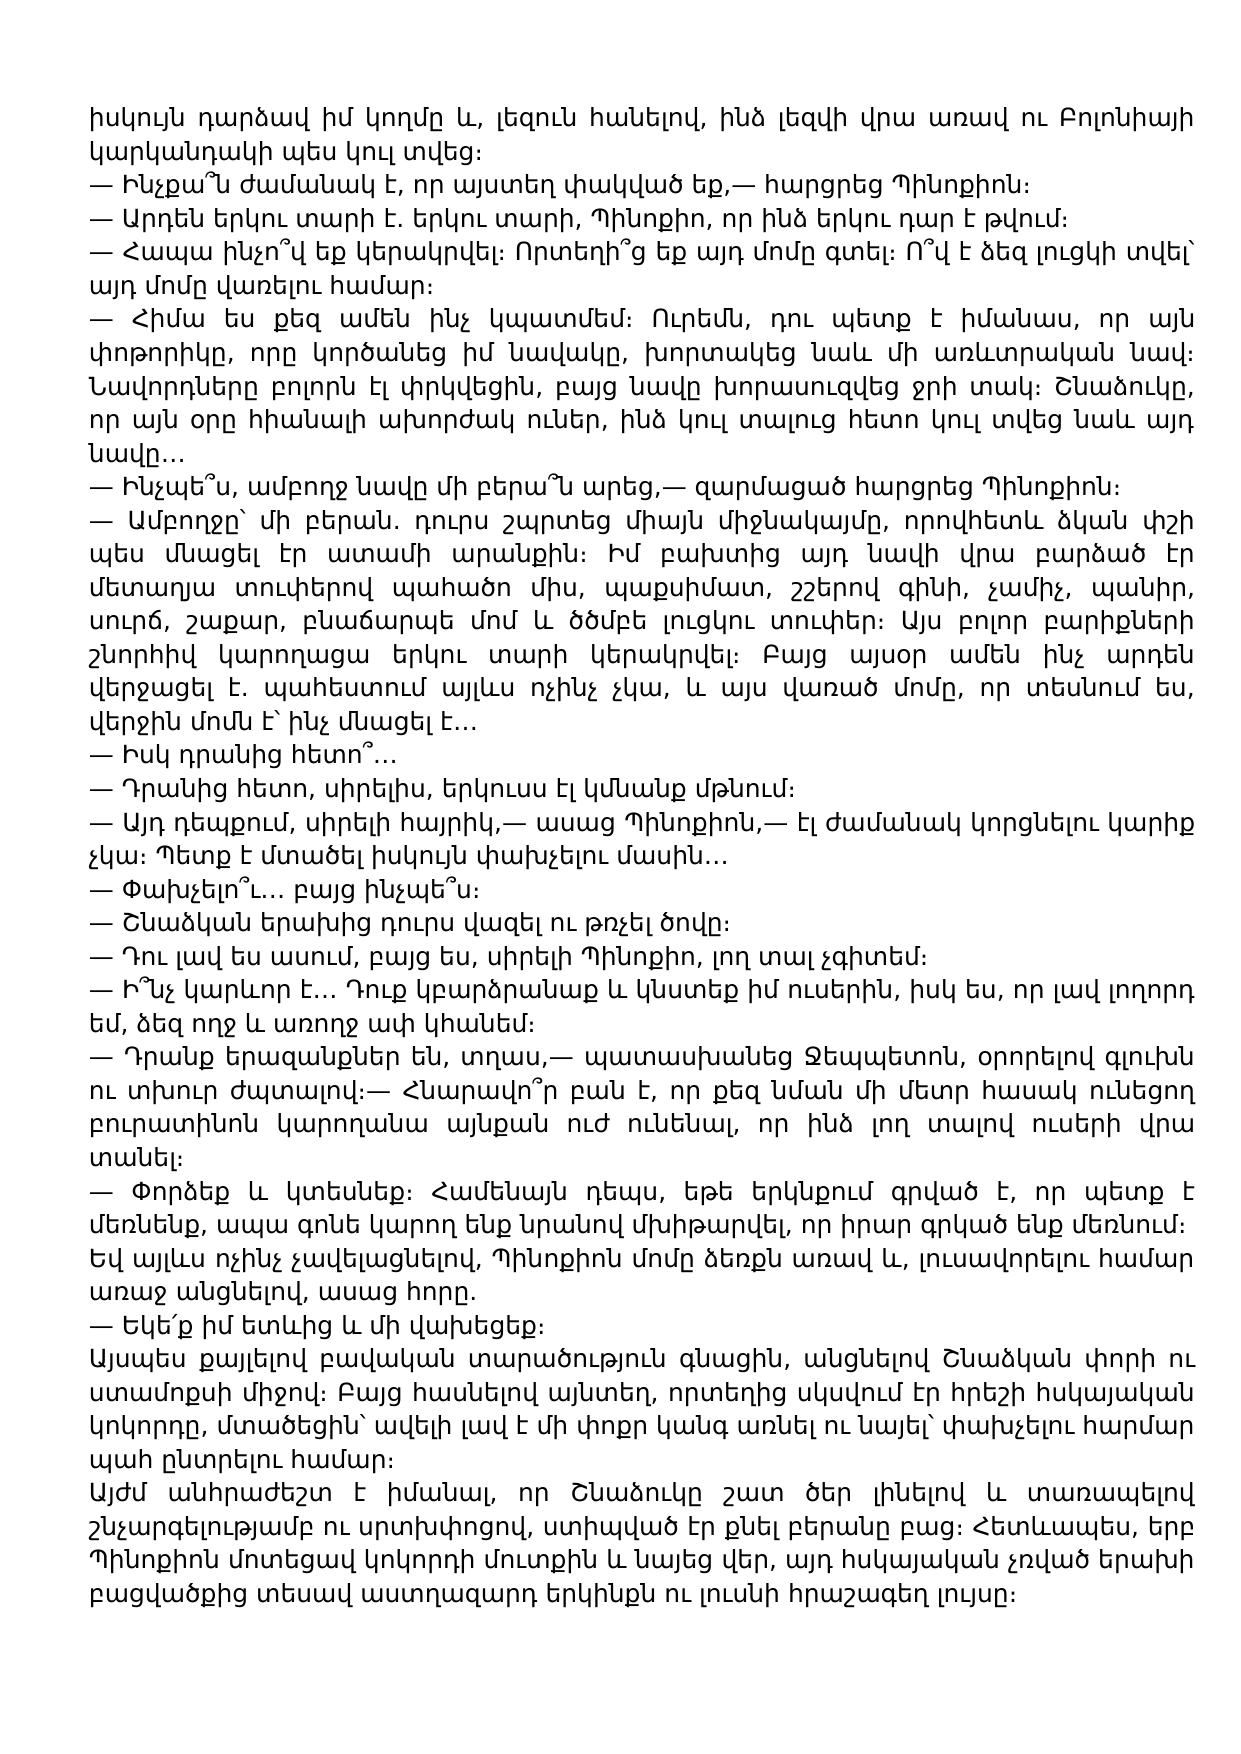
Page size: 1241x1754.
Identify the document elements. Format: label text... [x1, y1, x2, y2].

text — Փորձեք և կտեսնեք։ Համենայն դեպս, եթե երկնքում գրված է, որ պետք է մեռնենք, ապա գոնե կարող ենք նրանով մխիթարվել, որ իրար գրկած ենք մեռնում։ [89, 1177, 1196, 1239]
text — Արդեն երկու տարի է. երկու տարի, Պինոքիո, որ ինձ երկու դար է թվում։ [89, 204, 1196, 233]
text — Հապա ինչո՞վ եք կերակրվել։ Որտեղի՞ց եք այդ մոմը գտել։ Ո՞վ է ձեզ լուցկի տվել՝ այդ մոմը վառելու համար։ [89, 238, 1196, 300]
text — Ի՞նչ կարևոր է… Դուք կբարձրանաք և կնստեք իմ ուսերին, իսկ ես, որ լավ լողորդ եմ, ձեզ ողջ և առողջ ափ կհանեմ։ [89, 976, 1196, 1038]
text — Դրանից հետո, սիրելիս, երկուսս էլ կմնանք մթնում։ [89, 774, 1196, 803]
text — Փախչելո՞ւ… բայց ինչպե՞ս։ [89, 875, 1196, 904]
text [89, 103, 1196, 166]
text Եվ այլևս ոչինչ չավելացնելով, Պինոքիոն մոմը ձեռքն առավ և, լուսավորելու համար առաջ անցնելով, ասաց հորը. [89, 1244, 1196, 1307]
text — Շնաձկան երախից դուրս վազել ու թռչել ծովը։ [89, 908, 1196, 938]
text Այսպես քայլելով բավական տարածություն գնացին, անցնելով Շնաձկան փորի ու ստամոքսի միջով։ Բայց հասնելով այնտեղ, որտեղից սկսվում էր հրեշի հսկայական կոկորդը, մտածեցին՝ ավելի լավ է մի փոքր կանգ առնել ու նայել՝ փախչելու հարմար պահ ընտրելու համար։ [89, 1344, 1196, 1474]
text — Դրանք երազանքներ են, տղաս,— պատասխանեց Ջեպպետոն, օրորելով գլուխն ու տխուր ժպտալով։— Հնարավո՞ր բան է, որ քեզ նման մի մետր հասակ ունեցող բուրատինոն կարողանա այնքան ուժ ունենալ, որ ինձ լող տալով ուսերի վրա տանել։ [89, 1043, 1196, 1172]
text — Ինչպե՞ս, ամբողջ նավը մի բերա՞ն արեց,— զարմացած հարցրեց Պինոքիոն։ [89, 472, 1196, 502]
text — Այդ դեպքում, սիրելի հայրիկ,— ասաց Պինոքիոն,— էլ ժամանակ կորցնելու կարիք չկա։ Պետք է մտածել իսկույն փախչելու մասին… [89, 808, 1196, 871]
text Այժմ անհրաժեշտ է իմանալ, որ Շնաձուկը շատ ծեր լինելով և տառապելով շնչարգելությամբ ու սրտխփոցով, ստիպված էր քնել բերանը բաց։ Հետևապես, երբ Պինոքիոն մոտեցավ կոկորդի մուտքին և նայեց վեր, այդ հսկայական չռված երախի բացվածքից տեսավ աստղազարդ երկինքն ու լուսնի հրաշագեղ լույսը։ [89, 1479, 1196, 1608]
text — Ինչքա՞ն ժամանակ է, որ այստեղ փակված եք,— հարցրեց Պինոքիոն։ [89, 171, 1196, 200]
text — Դու լավ ես ասում, բայց ես, սիրելի Պինոքիո, լող տալ չգիտեմ։ [89, 942, 1196, 971]
text — Հիմա ես քեզ ամեն ինչ կպատմեմ։ Ուրեմն, դու պետք է իմանաս, որ այն փոթորիկը, որը կործանեց իմ նավակը, խորտակեց նաև մի առևտրական նավ։ Նավորդները բոլորն էլ փրկվեցին, բայց նավը խորասուզվեց ջրի տակ։ Շնաձուկը, որ այն օրը հիանալի ախորժակ ուներ, ինձ կուլ տալուց հետո կուլ տվեց նաև այդ նավը… [89, 305, 1196, 468]
text — Իսկ դրանից հետո՞… [89, 741, 1196, 770]
text — Եկե՛ք իմ ետևից և մի վախեցեք։ [89, 1311, 1196, 1340]
text — Ամբողջը՝ մի բերան. դուրս շպրտեց միայն միջնակայմը, որովհետև ձկան փշի պես մնացել էր ատամի արանքին։ Իմ բախտից այդ նավի վրա բարձած էր մետաղյա տուփերով պահածո միս, պաքսիմատ, շշերով գինի, չամիչ, պանիր, սուրճ, շաքար, բնաճարպե մոմ և ծծմբե լուցկու տուփեր։ Այս բոլոր բարիքների շնորհիվ կարողացա երկու տարի կերակրվել։ Բայց այսօր ամեն ինչ արդեն վերջացել է. պահեստում այլևս ոչինչ չկա, և այս վառած մոմը, որ տեսնում ես, վերջին մոմն է՝ ինչ մնացել է… [89, 506, 1196, 736]
